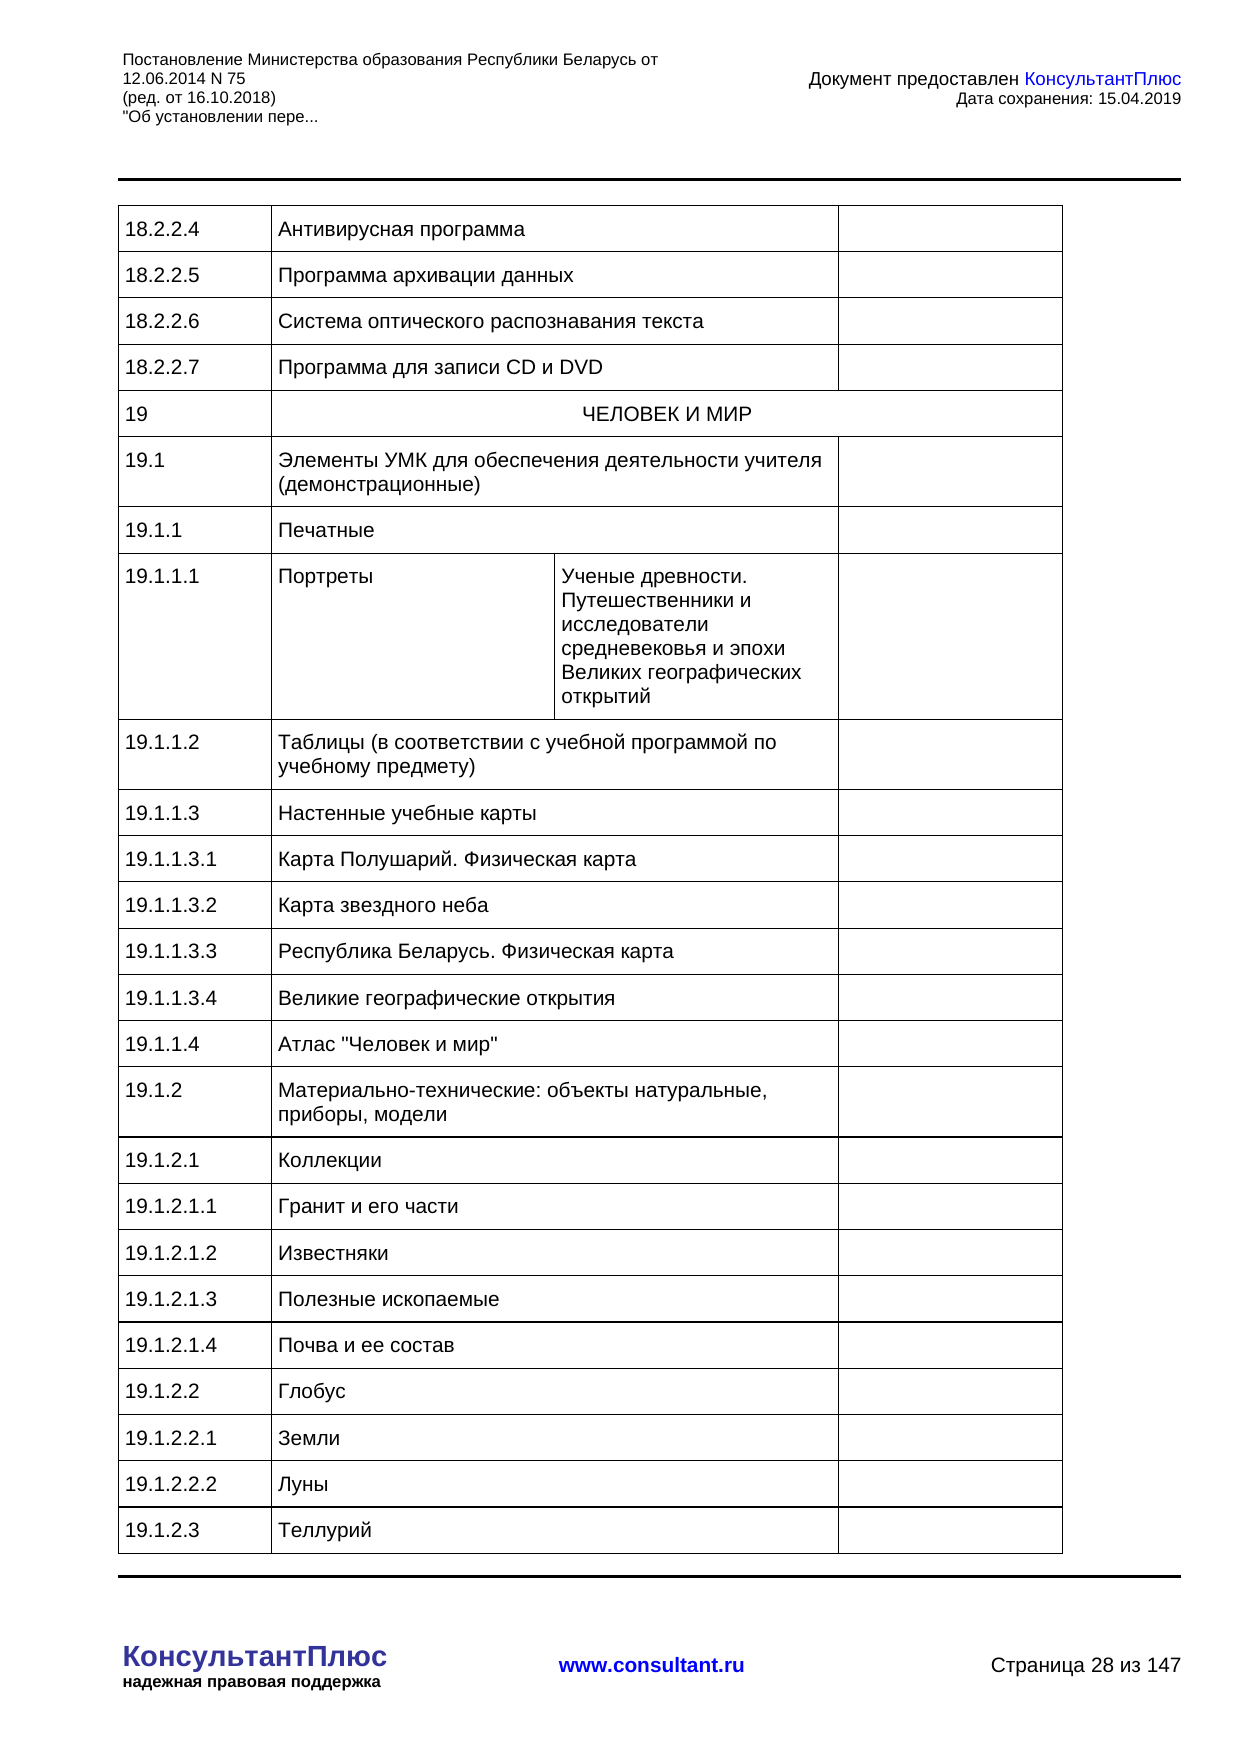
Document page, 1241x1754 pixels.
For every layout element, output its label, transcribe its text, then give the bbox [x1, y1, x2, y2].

table_cell [839, 975, 1062, 1020]
table_cell [839, 1184, 1062, 1229]
table_cell [839, 345, 1062, 390]
table_cell [839, 1461, 1062, 1506]
table_cell Луны [272, 1461, 838, 1506]
table_cell [839, 882, 1062, 927]
table_cell 19.1.2.1.1 [119, 1184, 271, 1229]
table_cell Карта Полушарий. Физическая карта [272, 836, 838, 881]
table_cell Великие географические открытия [272, 975, 838, 1020]
table_cell Коллекции [272, 1138, 838, 1183]
table_cell Программа архивации данных [272, 252, 838, 297]
table_cell 19.1.2.3 [119, 1508, 271, 1553]
table_cell 18.2.2.6 [119, 298, 271, 343]
table_cell 19.1.2.2 [119, 1369, 271, 1414]
table_cell Гранит и его части [272, 1184, 838, 1229]
table_cell 19.1.2.2.2 [119, 1461, 271, 1506]
table_cell [839, 1369, 1062, 1414]
table_cell [839, 929, 1062, 974]
table_cell [839, 1276, 1062, 1321]
table_cell Программа для записи CD и DVD [272, 345, 838, 390]
table_cell 19.1.1.4 [119, 1021, 271, 1066]
table_cell [839, 1067, 1062, 1136]
table_cell [839, 836, 1062, 881]
table_cell Теллурий [272, 1508, 838, 1553]
table_cell Земли [272, 1415, 838, 1460]
table_cell 19 [119, 391, 271, 436]
table_cell 18.2.2.7 [119, 345, 271, 390]
table_cell Таблицы (в соответствии с учебной программой по учебному предмету) [272, 720, 838, 789]
table_cell 19.1.1.1 [119, 554, 271, 718]
table_cell 19.1.1.2 [119, 720, 271, 789]
table_cell Система оптического распознавания текста [272, 298, 838, 343]
table_cell 19.1.1.3.4 [119, 975, 271, 1020]
table_cell Глобус [272, 1369, 838, 1414]
table_cell [839, 437, 1062, 506]
table_cell [839, 790, 1062, 835]
table_cell Антивирусная программа [272, 206, 838, 251]
table_cell Карта звездного неба [272, 882, 838, 927]
table_cell 19.1.2.2.1 [119, 1415, 271, 1460]
table_cell Атлас "Человек и мир" [272, 1021, 838, 1066]
table_cell [839, 1323, 1062, 1368]
table_cell [839, 554, 1062, 718]
table_cell Республика Беларусь. Физическая карта [272, 929, 838, 974]
table_cell 18.2.2.5 [119, 252, 271, 297]
table_cell 19.1.2.1 [119, 1138, 271, 1183]
table_cell Известняки [272, 1230, 838, 1275]
table_cell Портреты [272, 554, 554, 718]
table_cell 19.1.1 [119, 507, 271, 552]
table_cell Элементы УМК для обеспечения деятельности учителя (демонстрационные) [272, 437, 838, 506]
table_cell Настенные учебные карты [272, 790, 838, 835]
table_cell [839, 1021, 1062, 1066]
table_cell [839, 252, 1062, 297]
table_cell Ученые древности. Путешественники и исследователи средневековья и эпохи Великих географических открытий [555, 554, 838, 718]
table_cell [839, 507, 1062, 552]
table_cell [839, 1230, 1062, 1275]
table_cell 19.1.1.3 [119, 790, 271, 835]
table_cell 19.1.2 [119, 1067, 271, 1136]
table_cell 19.1.1.3.3 [119, 929, 271, 974]
table_cell Печатные [272, 507, 838, 552]
table_cell Почва и ее состав [272, 1323, 838, 1368]
table_cell ЧЕЛОВЕК И МИР [272, 391, 1062, 436]
table_cell [839, 206, 1062, 251]
table_cell Полезные ископаемые [272, 1276, 838, 1321]
table_cell 19.1.2.1.4 [119, 1323, 271, 1368]
table_cell [839, 1138, 1062, 1183]
table_cell 19.1.2.1.3 [119, 1276, 271, 1321]
table_cell 19.1.1.3.1 [119, 836, 271, 881]
table_cell [839, 720, 1062, 789]
table_cell [839, 1508, 1062, 1553]
table_cell Материально-технические: объекты натуральные, приборы, модели [272, 1067, 838, 1136]
table_cell 19.1.1.3.2 [119, 882, 271, 927]
table_cell 18.2.2.4 [119, 206, 271, 251]
table_cell 19.1.2.1.2 [119, 1230, 271, 1275]
table_cell [839, 298, 1062, 343]
table_cell [839, 1415, 1062, 1460]
table_cell 19.1 [119, 437, 271, 506]
